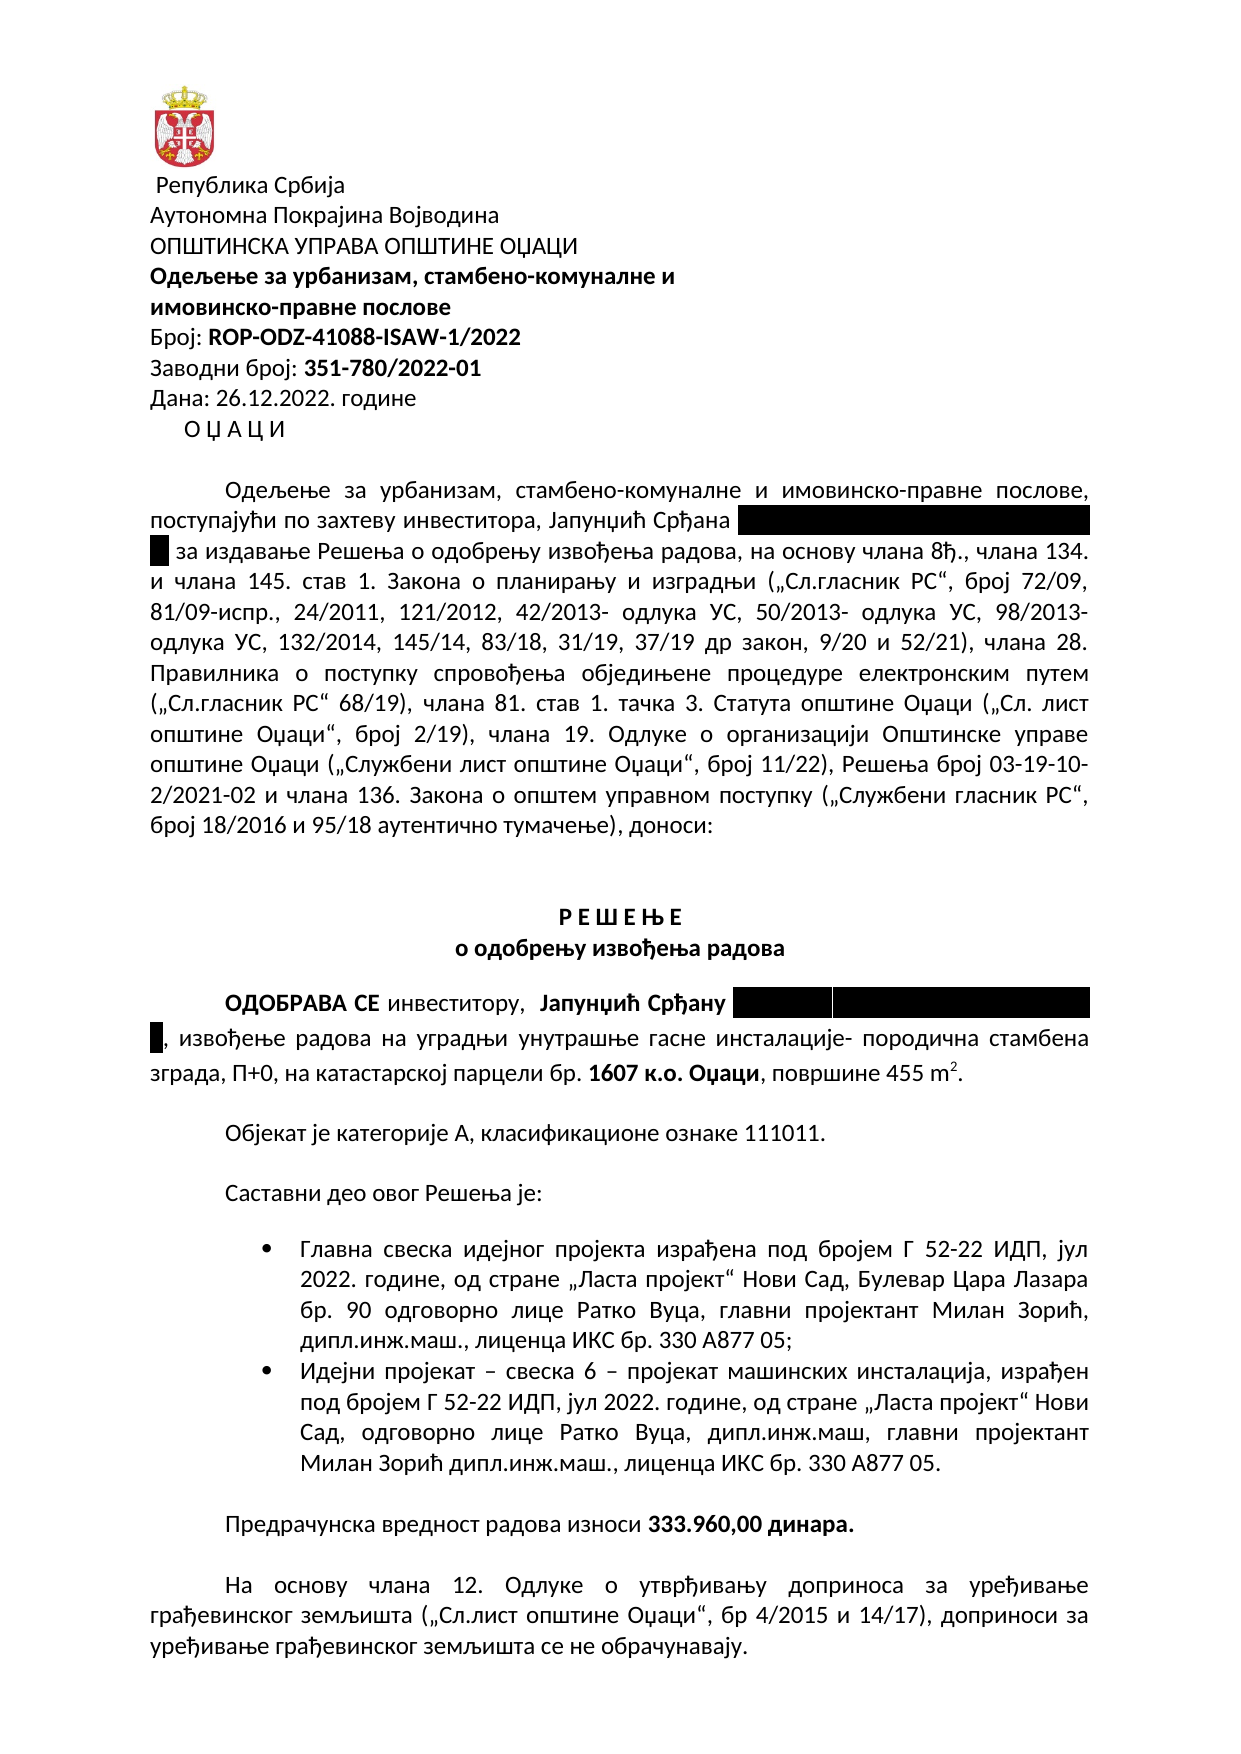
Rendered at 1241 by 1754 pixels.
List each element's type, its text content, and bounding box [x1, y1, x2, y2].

list Главна свеска идејног пројекта израђена под бројем Г 52-22 ИДП, јул 2022. године, од стране „Ласта пројект“ Нови Сад, Булевар Цара Лазара бр. 90 одговорно лице Ратко Вуца, главни пројектант Милан Зорић, дипл.инж.маш., лиценца ИКС бр. 330 А877 05; [262, 1233, 1090, 1355]
text Дана: 26.12.2022. године [150, 382, 1090, 413]
text Одељење за урбанизам, стамбено-комуналне и имовинско-правне послове, поступајући по захтеву инвеститора, Јапунџић Срђана из Оџака, ул. Јурија Гагарина бр. 1, за издавање Решења о одобрењу извођења радова, на основу члана 8ђ., члана 134. и члана 145. став 1. Закона о планирању и изградњи („Сл.гласник РС“, број 72/09, 81/09-испр., 24/2011, 121/2012, 42/2013- одлука УС, 50/2013- одлука УС, 98/2013-одлука УС, 132/2014, 145/14, 83/18, 31/19, 37/19 др закон, 9/20 и 52/21), члана 28. Правилника о поступку спровођења обједињене процедуре електронским путем („Сл.гласник РС“ 68/19), члана 81. став 1. тачка 3. Статута општине Оџаци („Сл. лист општине Оџаци“, број 2/19), члана 19. Одлуке о организацији Општинске управе општине Оџаци („Службени лист општине Оџаци“, број 11/22), Решења број 03-19-10-2/2021-02 и члана 136. Закона о општем управном поступку („Службени гласник РС“, број 18/2016 и 95/18 аутентично тумачење), доноси: [150, 474, 1090, 840]
text О Џ А Ц И [150, 413, 1090, 443]
text имовинско-правне послове [150, 291, 1090, 321]
text Република Србија [150, 169, 1090, 199]
text Одељење за урбанизам, стамбено-комуналне и [150, 260, 1090, 291]
text На основу члана 12. Одлуке о утврђивању доприноса за уређивање грађевинског земљишта („Сл.лист општине Оџаци“, бр 4/2015 и 14/17), доприноси за уређивање грађевинског земљишта се не обрачунавају. [150, 1569, 1090, 1660]
text Р Е Ш Е Њ Е [150, 901, 1090, 932]
text ОДОБРАВА СЕ инвеститору, Јапунџић Срђану из Оџака, ул. Јурија Гагарина бр. 1, извођење радова на уградњи унутрашње гасне инсталације- породична стамбена зграда, П+0, на катастарској парцели бр. 1607 к.о. Оџаци, површине 455 m2. [150, 987, 1090, 1088]
text Заводни број: 351-780/2022-01 [150, 352, 1090, 382]
list Идејни пројекат – свеска 6 – пројекат машинских инсталација, израђен под бројем Г 52-22 ИДП, јул 2022. године, од стране „Ласта пројект“ Нови Сад, одговорно лице Ратко Вуца, дипл.инж.маш, главни пројектант Милан Зорић дипл.инж.маш., лиценца ИКС бр. 330 А877 05. [262, 1355, 1090, 1477]
text Број: ROP-ODZ-41088-ISAW-1/2022 [150, 321, 1090, 352]
text Предрачунска вредност радова износи 333.960,00 динара. [150, 1508, 1090, 1538]
text Саставни део овог Решења је: [150, 1177, 1090, 1208]
text о одобрењу извођења радова [150, 932, 1090, 962]
text Аутономна Покрајина Војводина [150, 199, 1090, 230]
text ОПШТИНСКА УПРАВА ОПШТИНЕ ОЏАЦИ [150, 230, 1090, 260]
text Oбјекат је категорије А, класификационе ознаке 111011. [150, 1117, 1090, 1148]
picture [150, 84, 218, 169]
